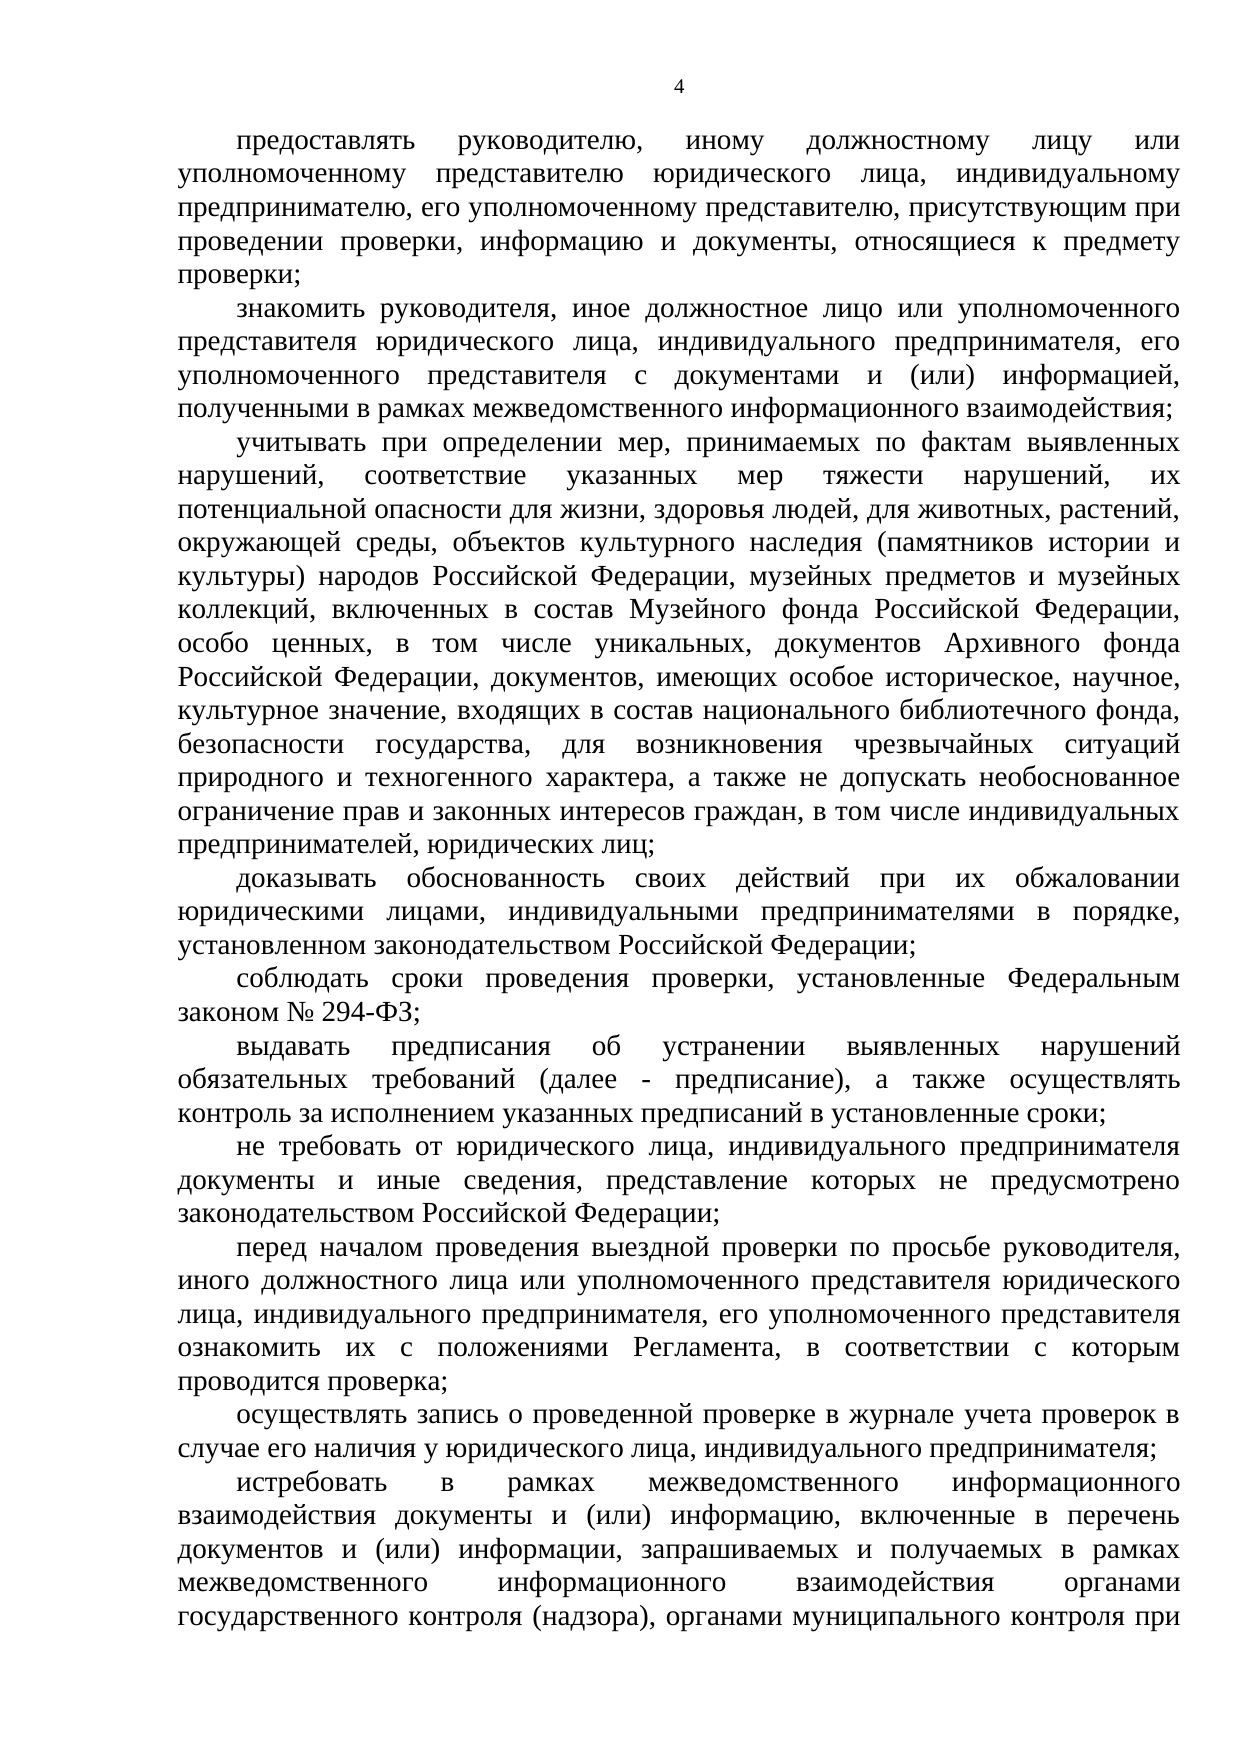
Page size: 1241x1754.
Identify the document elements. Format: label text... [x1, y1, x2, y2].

text знакомить руководителя, иное должностное лицо или уполномоченного представителя юридического лица, индивидуального предпринимателя, его уполномоченного представителя с документами и (или) информацией, полученными в рамках межведомственного информационного взаимодействия; [177, 290, 1181, 424]
text соблюдать сроки проведения проверки, установленные Федеральным законом № 294-ФЗ; [177, 961, 1181, 1028]
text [177, 1464, 1181, 1631]
text осуществлять запись о проведенной проверке в журнале учета проверок в случае его наличия у юридического лица, индивидуального предпринимателя; [177, 1397, 1181, 1464]
text выдавать предписания об устранении выявленных нарушений обязательных требований (далее - предписание), а также осуществлять контроль за исполнением указанных предписаний в установленные сроки; [177, 1028, 1181, 1128]
text учитывать при определении мер, принимаемых по фактам выявленных нарушений, соответствие указанных мер тяжести нарушений, их потенциальной опасности для жизни, здоровья людей, для животных, растений, окружающей среды, объектов культурного наследия (памятников истории и культуры) народов Российской Федерации, музейных предметов и музейных коллекций, включенных в состав Музейного фонда Российской Федерации, особо ценных, в том числе уникальных, документов Архивного фонда Российской Федерации, документов, имеющих особое историческое, научное, культурное значение, входящих в состав национального библиотечного фонда, безопасности государства, для возникновения чрезвычайных ситуаций природного и техногенного характера, а также не допускать необоснованное ограничение прав и законных интересов граждан, в том числе индивидуальных предпринимателей, юридических лиц; [177, 424, 1181, 860]
text доказывать обоснованность своих действий при их обжаловании юридическими лицами, индивидуальными предпринимателями в порядке, установленном законодательством Российской Федерации; [177, 860, 1181, 961]
text предоставлять руководителю, иному должностному лицу или уполномоченному представителю юридического лица, индивидуальному предпринимателю, его уполномоченному представителю, присутствующим при проведении проверки, информацию и документы, относящиеся к предмету проверки; [177, 122, 1181, 290]
text не требовать от юридического лица, индивидуального предпринимателя документы и иные сведения, представление которых не предусмотрено законодательством Российской Федерации; [177, 1128, 1181, 1229]
text перед началом проведения выездной проверки по просьбе руководителя, иного должностного лица или уполномоченного представителя юридического лица, индивидуального предпринимателя, его уполномоченного представителя ознакомить их с положениями Регламента, в соответствии с которым проводится проверка; [177, 1229, 1181, 1397]
